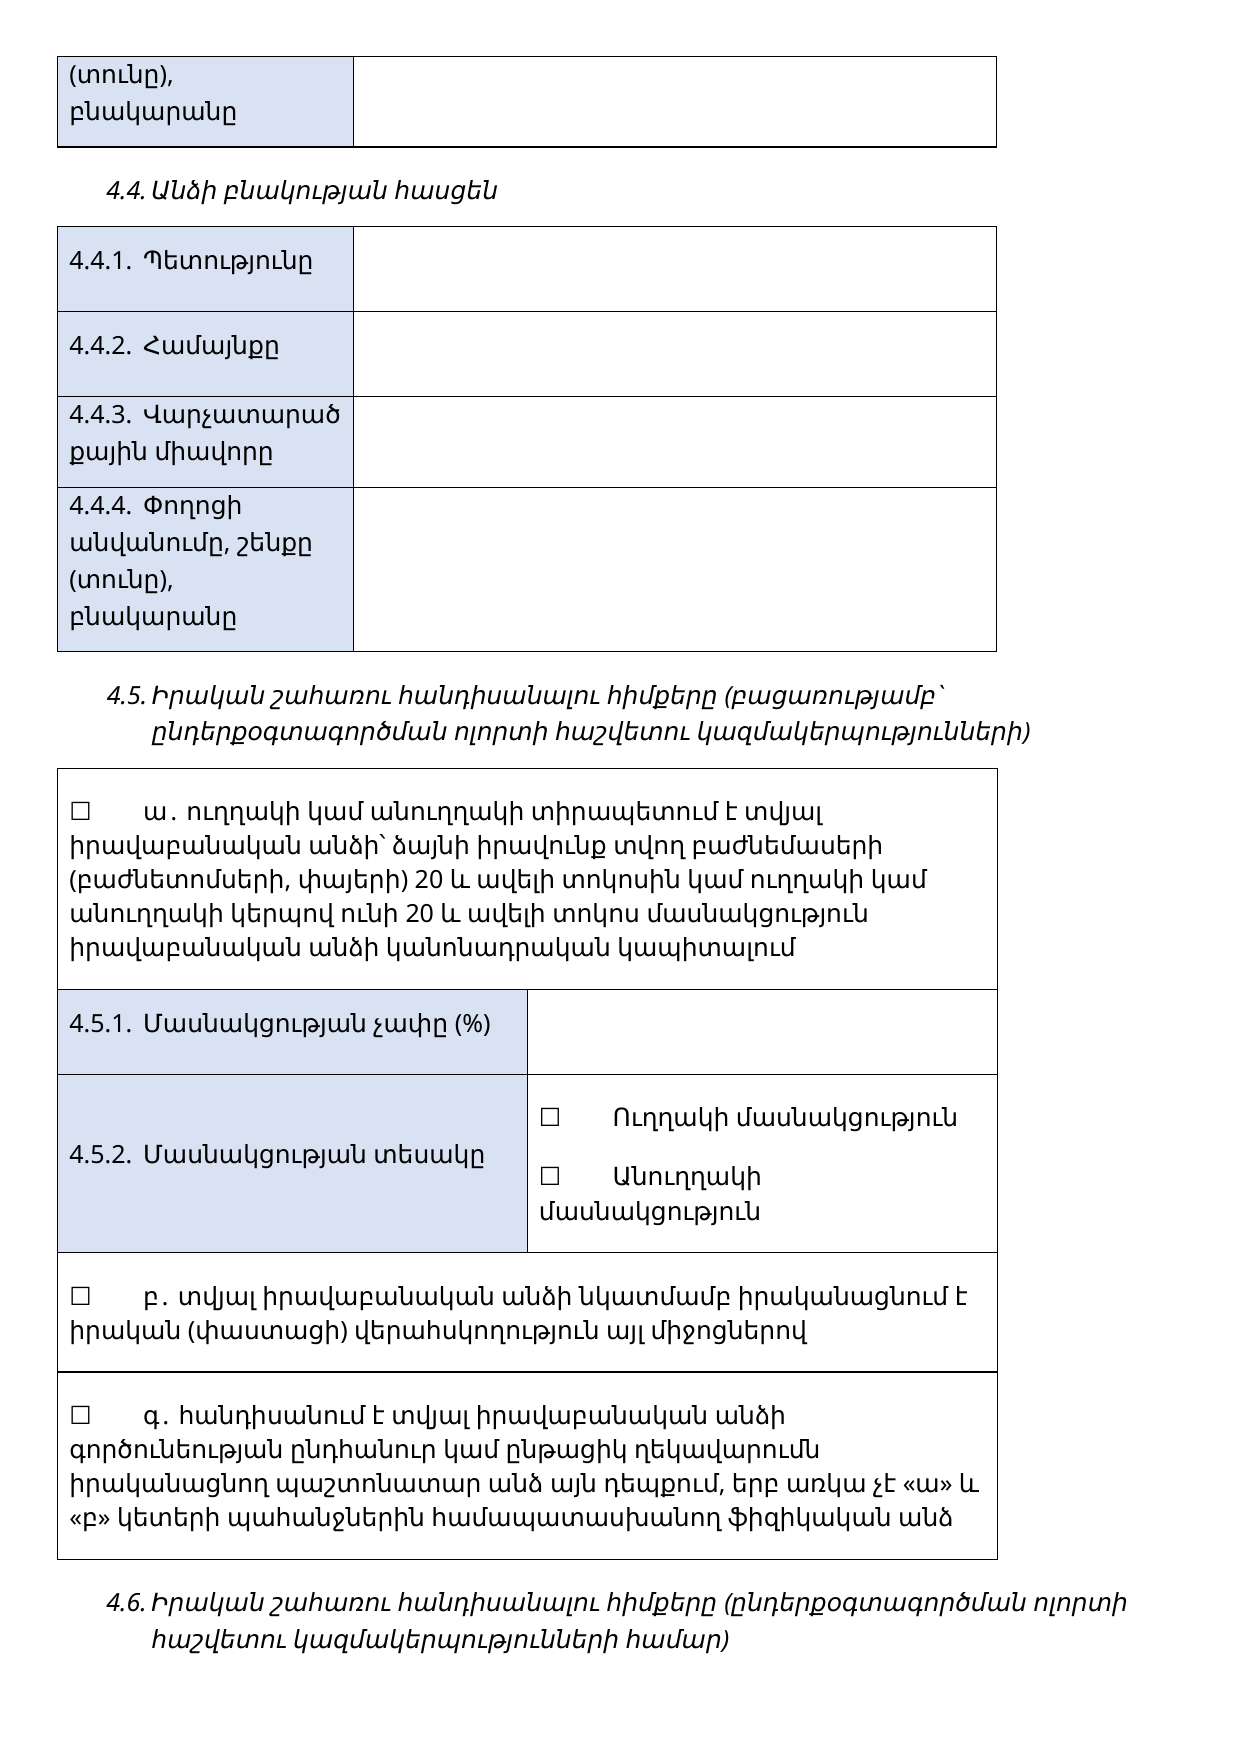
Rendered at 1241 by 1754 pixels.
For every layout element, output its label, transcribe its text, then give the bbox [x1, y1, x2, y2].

table_header Պետությունը [58, 227, 353, 311]
table_cell Վարչատարածքային միավորը [58, 397, 353, 487]
list Իրական շահառու հանդիսանալու հիմքերը (ընդերքօգտագործման ոլորտի հաշվետու կազմակերպությունների համար) [106, 1585, 1167, 1656]
table_cell [354, 312, 996, 396]
table_header ա․ ուղղակի կամ անուղղակի տիրապետում է տվյալ իրավաբանական անձի՝ ձայնի իրավունք տվող բաժնեմասերի (բաժնետոմսերի, փայերի) 20 և ավելի տոկոսին կամ ուղղակի կամ անուղղակի կերպով ունի 20 և ավելի տոկոս մասնակցություն իրավաբանական անձի կանոնադրական կապիտալում [58, 769, 997, 989]
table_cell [58, 488, 353, 651]
table_cell [354, 397, 996, 487]
list Անձի բնակության հասցեն [106, 172, 1167, 206]
list Իրական շահառու հանդիսանալու հիմքերը (բացառությամբ` ընդերքօգտագործման ոլորտի հաշվետու կազմակերպությունների) [107, 677, 1167, 748]
table_cell [354, 57, 996, 146]
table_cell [58, 57, 353, 146]
table_cell գ․ հանդիսանում է տվյալ իրավաբանական անձի գործունեության ընդհանուր կամ ընթացիկ ղեկավարումն իրականացնող պաշտոնատար անձ այն դեպքում, երբ առկա չէ «ա» և «բ» կետերի պահանջներին համապատասխանող ֆիզիկական անձ [58, 1373, 997, 1559]
table_cell [354, 488, 996, 651]
table_cell Մասնակցության չափը (%) [58, 990, 527, 1074]
table_cell Մասնակցության տեսակը [58, 1075, 527, 1252]
table_cell բ․ տվյալ իրավաբանական անձի նկատմամբ իրականացնում է իրական (փաստացի) վերահսկողություն այլ միջոցներով [58, 1253, 997, 1371]
table_cell [528, 990, 997, 1074]
table_header [354, 227, 996, 311]
table_cell Ուղղակի մասնակցություն Անուղղակի մասնակցություն [528, 1075, 997, 1252]
table_cell Համայնքը [58, 312, 353, 396]
